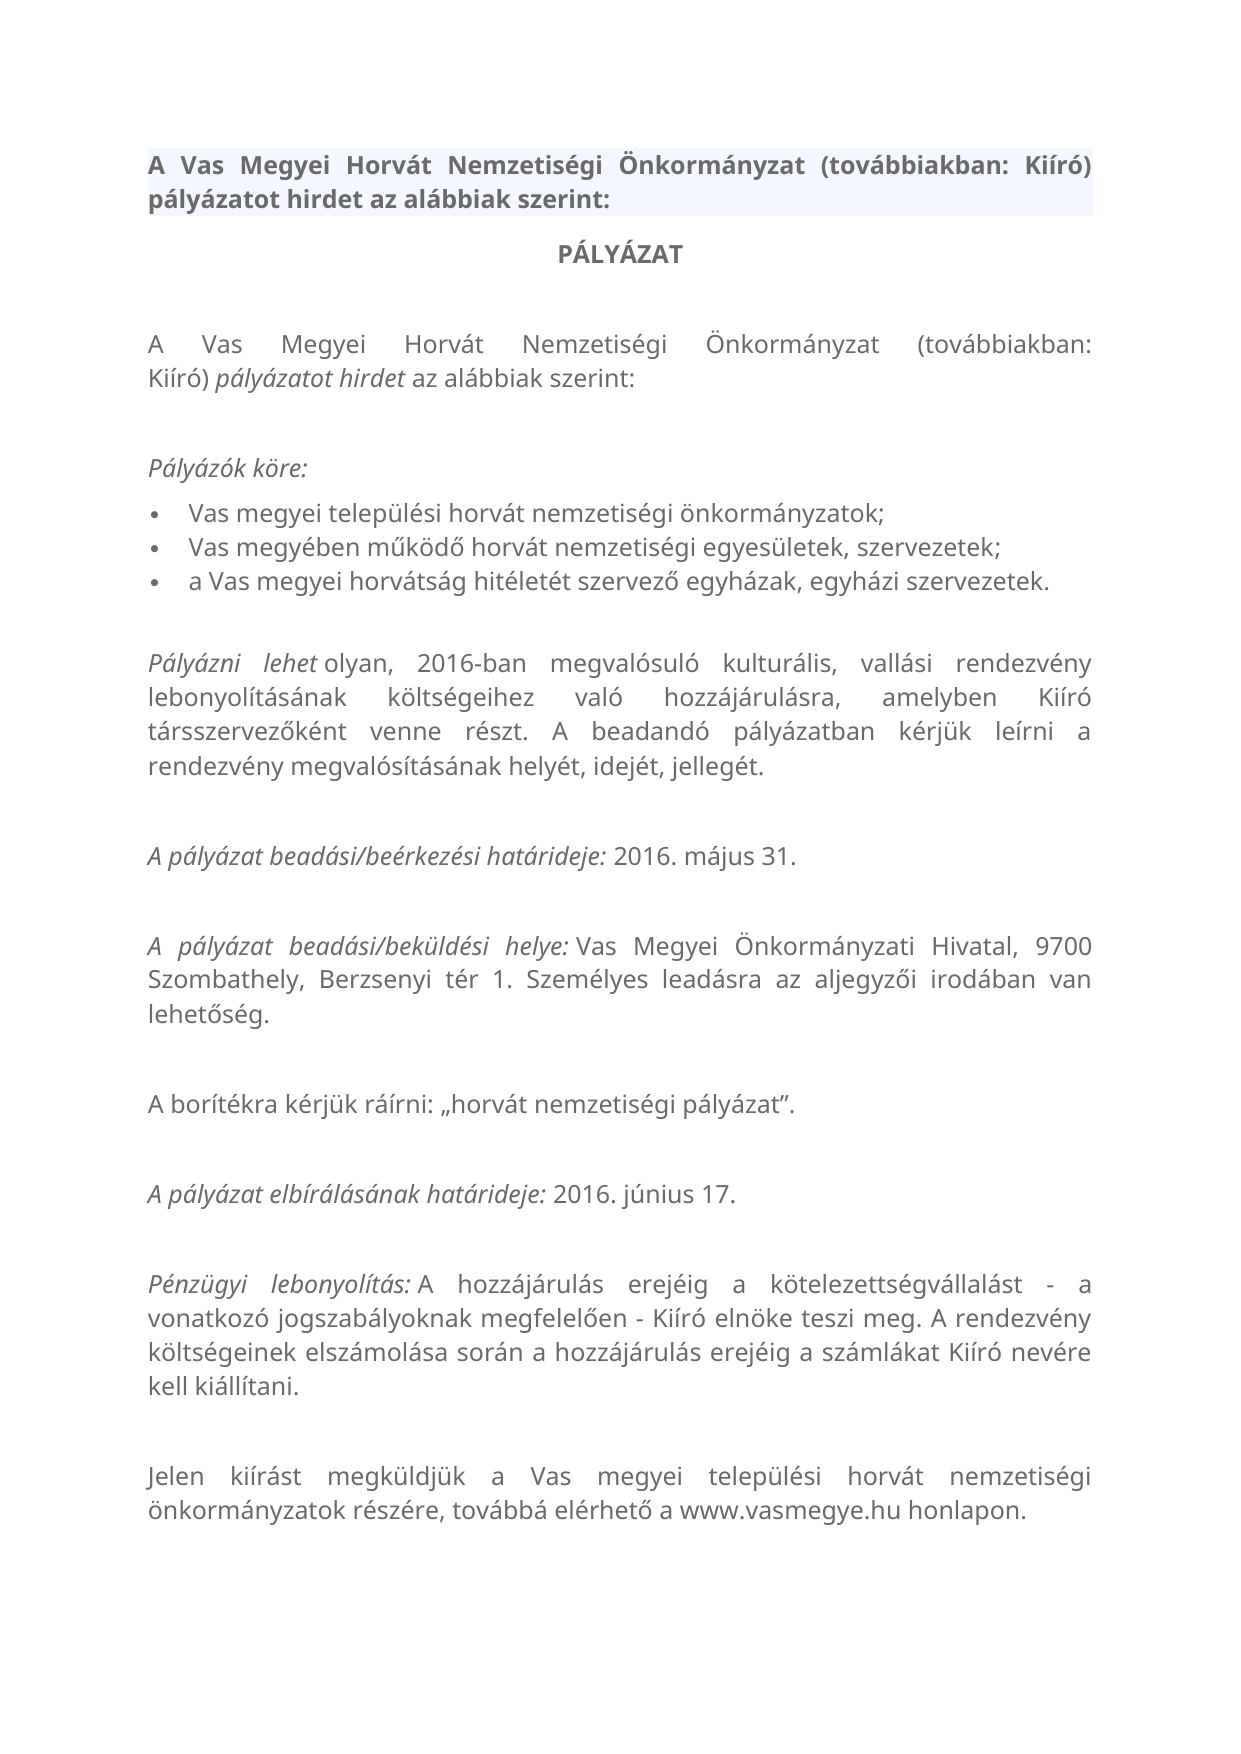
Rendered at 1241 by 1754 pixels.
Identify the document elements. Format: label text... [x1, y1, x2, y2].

text A Vas Megyei Horvát Nemzetiségi Önkormányzat (továbbiakban: Kiíró) pályázatot hirdet az alábbiak szerint: [148, 327, 1093, 395]
list a Vas megyei horvátság hitéletét szervező egyházak, egyházi szervezetek. [151, 564, 1093, 598]
text Pénzügyi lebonyolítás: A hozzájárulás erejéig a kötelezettségvállalást - a vonatkozó jogszabályoknak megfelelően - Kiíró elnöke teszi meg. A rendezvény költségeinek elszámolása során a hozzájárulás erejéig a számlákat Kiíró nevére kell kiállítani. [148, 1266, 1093, 1402]
text A pályázat elbírálásának határideje: 2016. június 17. [148, 1176, 1093, 1210]
text PÁLYÁZAT [148, 237, 1093, 271]
text A borítékra kérjük ráírni: „horvát nemzetiségi pályázat”. [148, 1086, 1093, 1120]
text A pályázat beadási/beküldési helye: Vas Megyei Önkormányzati Hivatal, 9700 Szombathely, Berzsenyi tér 1. Személyes leadásra az aljegyzői irodában van lehetőség. [148, 928, 1093, 1030]
text Jelen kiírást megküldjük a Vas megyei települési horvát nemzetiségi önkormányzatok részére, továbbá elérhető a www.vasmegye.hu honlapon. [148, 1458, 1093, 1527]
text A Vas Megyei Horvát Nemzetiségi Önkormányzat (továbbiakban: Kiíró) pályázatot hirdet az alábbiak szerint: [148, 148, 1093, 216]
text Pályázók köre: [148, 451, 1093, 485]
list Vas megyei települési horvát nemzetiségi önkormányzatok; [151, 496, 1093, 530]
text Pályázni lehet olyan, 2016-ban megvalósuló kulturális, vallási rendezvény lebonyolításának költségeihez való hozzájárulásra, amelyben Kiíró társszervezőként venne részt. A beadandó pályázatban kérjük leírni a rendezvény megvalósításának helyét, idejét, jellegét. [148, 646, 1093, 782]
text A pályázat beadási/beérkezési határideje: 2016. május 31. [148, 838, 1093, 872]
list Vas megyében működő horvát nemzetiségi egyesületek, szervezetek; [151, 530, 1093, 564]
